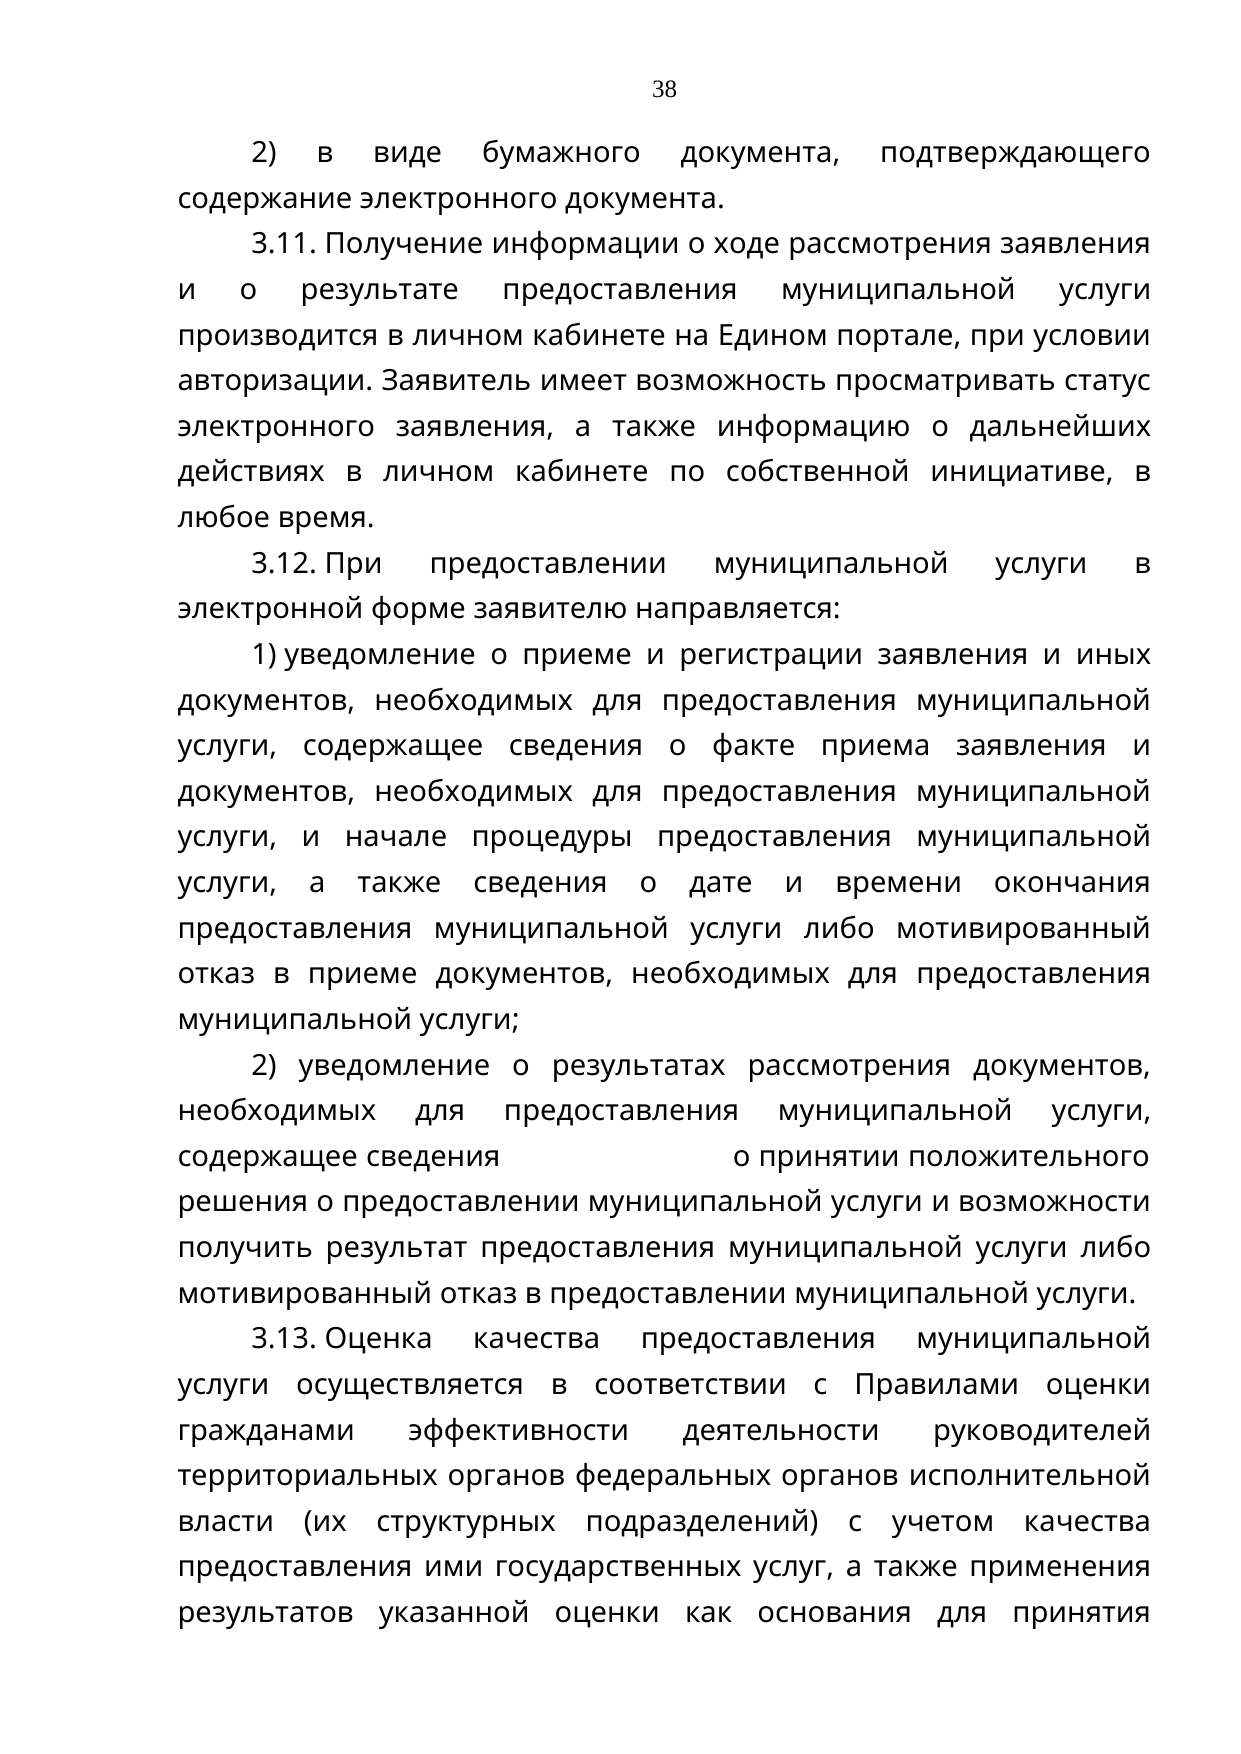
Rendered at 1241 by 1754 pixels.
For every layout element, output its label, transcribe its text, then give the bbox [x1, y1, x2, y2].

text 2) в виде бумажного документа, подтверждающего содержание электронного документа. [177, 131, 1152, 217]
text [177, 1318, 1152, 1631]
text 1) уведомление о приеме и регистрации заявления и иных документов, необходимых для предоставления муниципальной услуги, содержащее сведения о факте приема заявления и документов, необходимых для предоставления муниципальной услуги, и начале процедуры предоставления муниципальной услуги, а также сведения о дате и времени окончания предоставления муниципальной услуги либо мотивированный отказ в приеме документов, необходимых для предоставления муниципальной услуги; [177, 633, 1152, 1038]
text 2) уведомление о результатах рассмотрения документов, необходимых для предоставления муниципальной услуги, содержащее сведения о принятии положительного решения о предоставлении муниципальной услуги и возможности получить результат предоставления муниципальной услуги либо мотивированный отказ в предоставлении муниципальной услуги. [177, 1044, 1152, 1312]
text 3.12. При предоставлении муниципальной услуги в электронной форме заявителю направляется: [177, 542, 1152, 627]
text 3.11. Получение информации о ходе рассмотрения заявления и о результате предоставления муниципальной услуги производится в личном кабинете на Едином портале, при условии авторизации. Заявитель имеет возможность просматривать статус электронного заявления, а также информацию о дальнейших действиях в личном кабинете по собственной инициативе, в любое время. [177, 223, 1152, 536]
